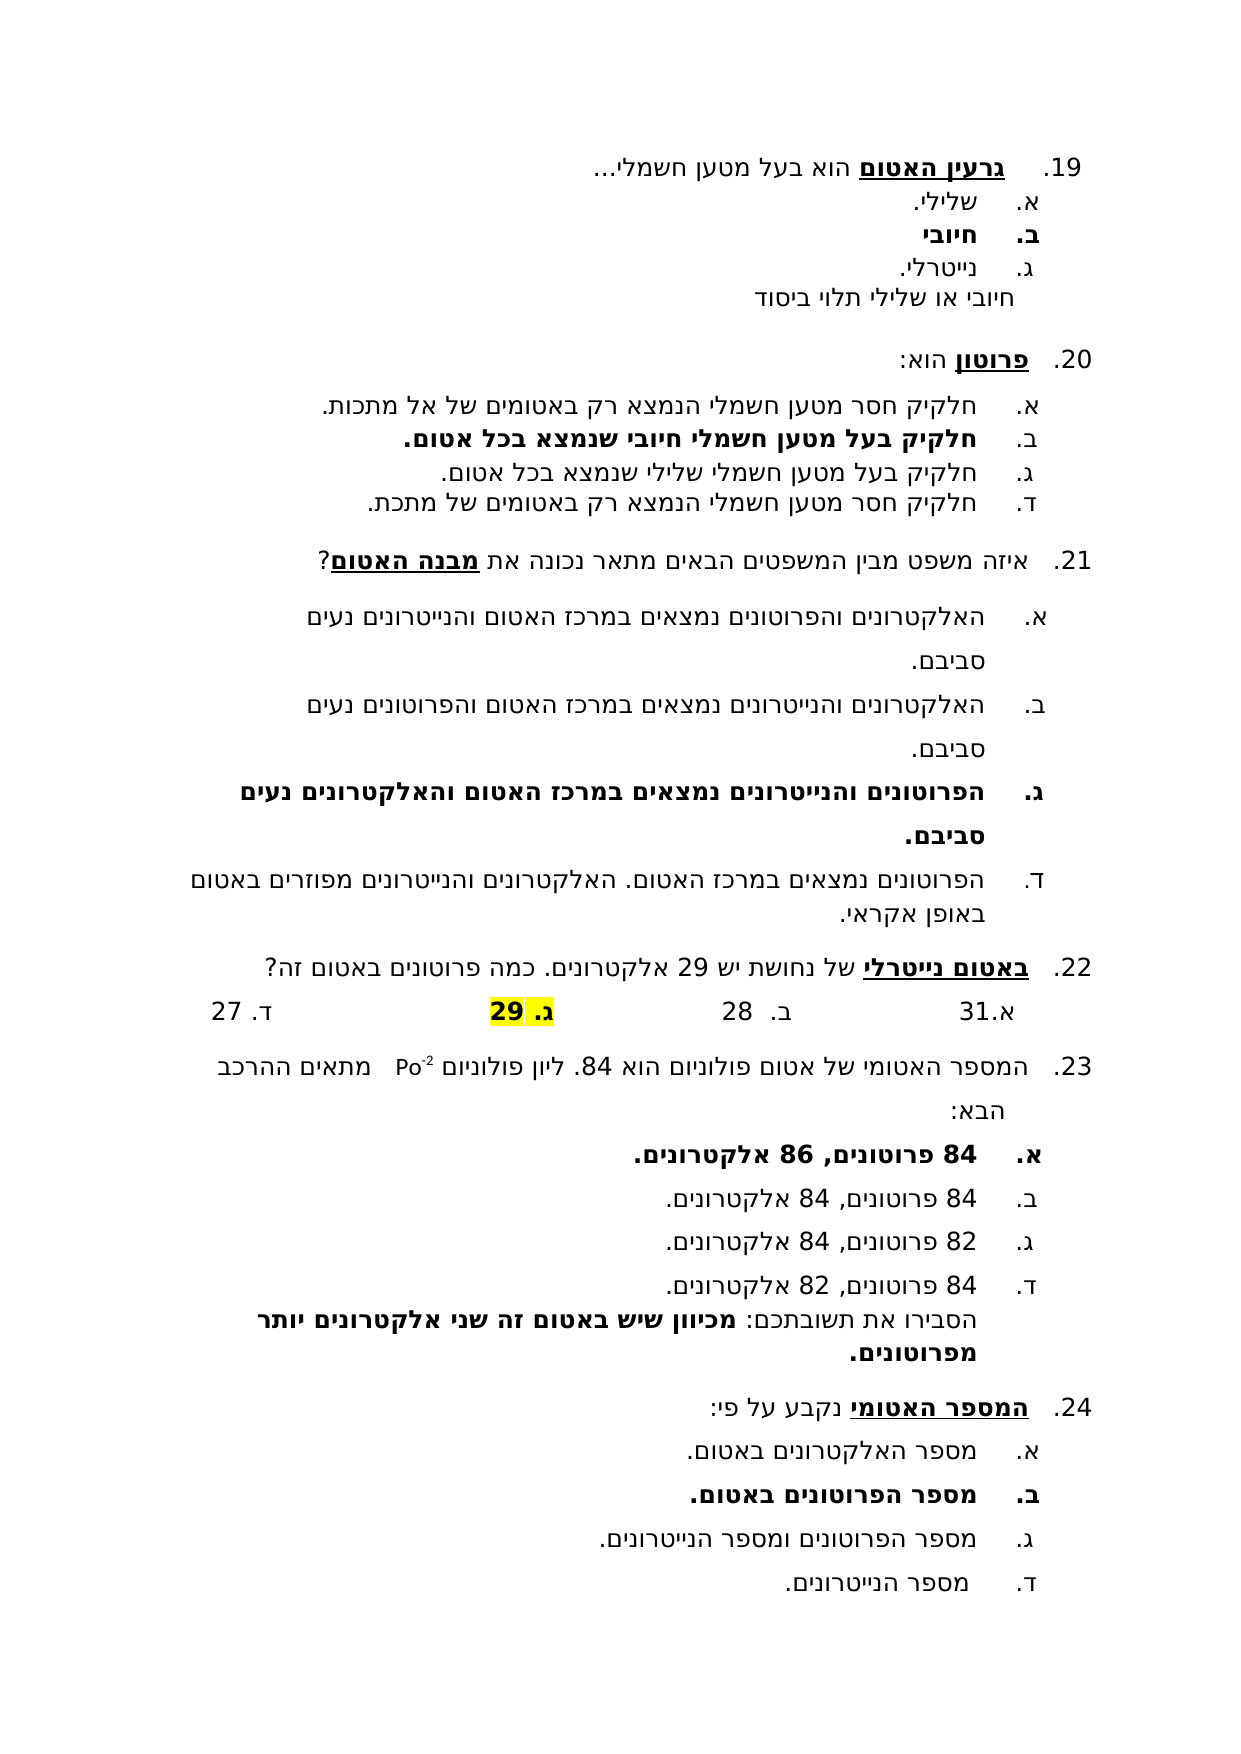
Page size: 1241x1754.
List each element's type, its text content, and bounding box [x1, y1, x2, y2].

list 84 פרוטונים, 84 אלקטרונים. [225, 1184, 1015, 1213]
list איזה משפט מבין המשפטים הבאים מתאר נכונה את מבנה האטום? [187, 546, 1053, 575]
list פרוטון הוא: [187, 342, 1053, 375]
list מספר הפרוטונים באטום. [225, 1480, 1015, 1509]
text א.31 ב. 28 ג. 29 ד. 27 [554, 997, 1015, 1026]
list מספר הפרוטונים ומספר הנייטרונים. [225, 1524, 1015, 1553]
list מספר האלקטרונים באטום. [225, 1437, 1015, 1466]
list חלקיק חסר מטען חשמלי הנמצא רק באטומים של מתכת. [187, 488, 1015, 517]
list הפרוטונים נמצאים במרכז האטום. האלקטרונים והנייטרונים מפוזרים באטום באופן אקראי. [187, 865, 1023, 928]
list 84 פרוטונים, 82 אלקטרונים. הסבירו את תשובתכם: מכיוון שיש באטום זה שני אלקטרונים יותר מפרוטונים. [187, 1271, 1015, 1368]
list גרעין האטום הוא בעל מטען חשמלי... [187, 150, 1042, 183]
list האלקטרונים והנייטרונים נמצאים במרכז האטום והפרוטונים נעים סביבם. [225, 690, 1023, 763]
list הפרוטונים והנייטרונים נמצאים במרכז האטום והאלקטרונים נעים סביבם. [225, 777, 1023, 850]
list נייטרלי. [225, 250, 1015, 283]
list האלקטרונים והפרוטונים נמצאים במרכז האטום והנייטרונים נעים סביבם. [225, 602, 1023, 675]
list שלילי. [225, 183, 1015, 217]
text א.31 ב. 28 ג. 29 ד. 27 [187, 997, 490, 1026]
list מספר הנייטרונים. [225, 1568, 1015, 1597]
list המספר האטומי נקבע על פי: [187, 1393, 1053, 1422]
list חיובי [225, 217, 1015, 250]
list חלקיק בעל מטען חשמלי שלילי שנמצא בכל אטום. [225, 454, 1015, 488]
list חלקיק חסר מטען חשמלי הנמצא רק באטומים של אל מתכות. [225, 388, 1015, 421]
text חיובי או שלילי תלוי ביסוד [187, 283, 1015, 312]
list 82 פרוטונים, 84 אלקטרונים. [225, 1228, 1015, 1257]
list המספר האטומי של אטום פולוניום הוא 84. ליון פולוניום Po-2 מתאים ההרכב הבא: [187, 1051, 1053, 1126]
list 84 פרוטונים, 86 אלקטרונים. [225, 1140, 1015, 1169]
list חלקיק בעל מטען חשמלי חיובי שנמצא בכל אטום. [225, 421, 1015, 454]
list באטום נייטרלי של נחושת יש 29 אלקטרונים. כמה פרוטונים באטום זה? [187, 953, 1053, 982]
